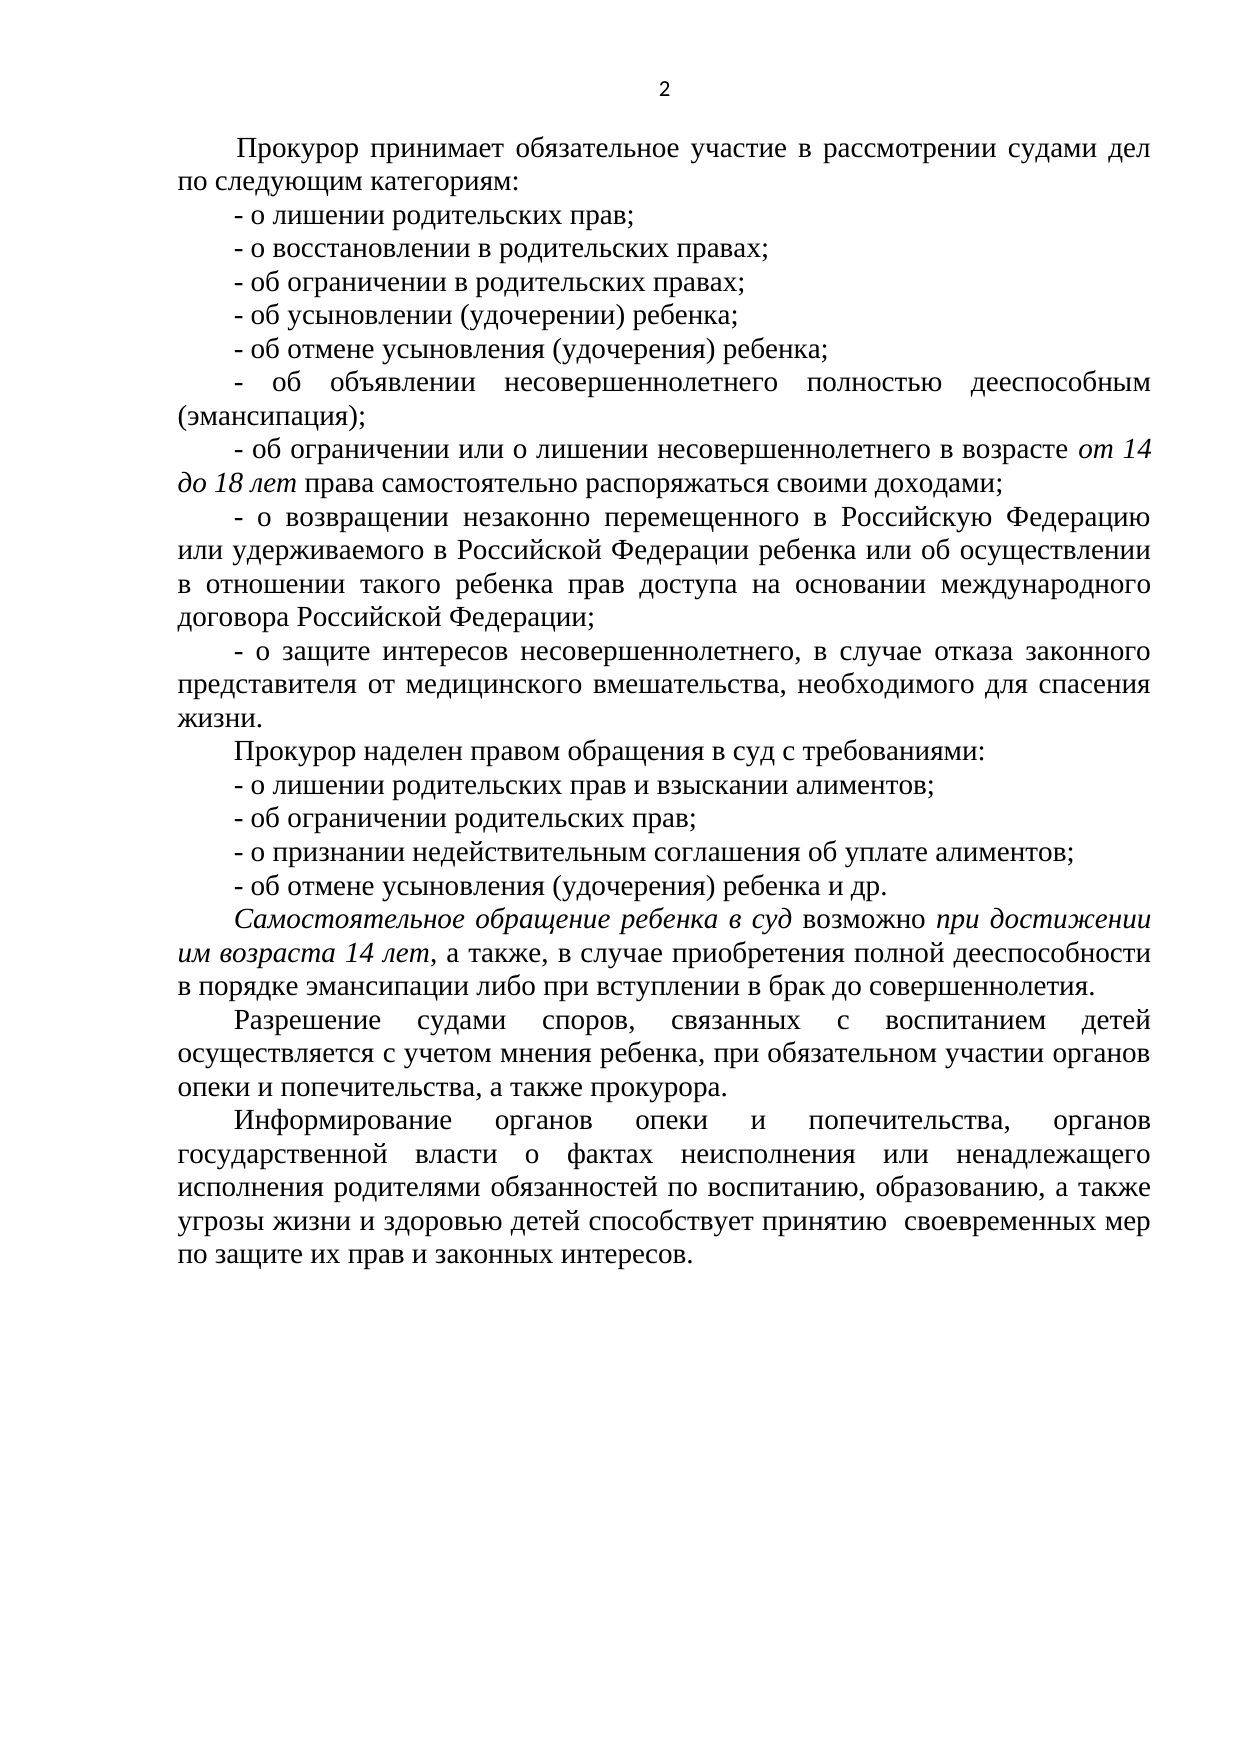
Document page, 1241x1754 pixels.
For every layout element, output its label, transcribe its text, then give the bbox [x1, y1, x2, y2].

text Разрешение судами споров, связанных с воспитанием детей осуществляется с учетом мнения ребенка, при обязательном участии органов опеки и попечительства, а также прокурора. [177, 1002, 1152, 1102]
text - об ограничении или о лишении несовершеннолетнего в возрасте от 14 до 18 лет права самостоятельно распоряжаться своими доходами; [177, 432, 1152, 499]
text - об объявлении несовершеннолетнего полностью дееспособным (эмансипация); [177, 364, 1152, 432]
text Прокурор принимает обязательное участие в рассмотрении судами дел по следующим категориям: [177, 130, 1152, 197]
text - об отмене усыновления (удочерения) ребенка; [177, 331, 1152, 364]
text Самостоятельное обращение ребенка в суд возможно при достижении им возраста 14 лет, а также, в случае приобретения полной дееспособности в порядке эмансипации либо при вступлении в брак до совершеннолетия. [177, 901, 1152, 1002]
text - о возвращении незаконно перемещенного в Российскую Федерацию или удерживаемого в Российской Федерации ребенка или об осуществлении в отношении такого ребенка прав доступа на основании международного договора Российской Федерации; [177, 499, 1152, 633]
text - об ограничении родительских прав; [177, 801, 1152, 834]
text - об отмене усыновления (удочерения) ребенка и др. [177, 868, 1152, 901]
text - об усыновлении (удочерении) ребенка; [177, 297, 1152, 331]
text - о защите интересов несовершеннолетнего, в случае отказа законного представителя от медицинского вмешательства, необходимого для спасения жизни. [177, 633, 1152, 733]
text Информирование органов опеки и попечительства, органов государственной власти о фактах неисполнения или ненадлежащего исполнения родителями обязанностей по воспитанию, образованию, а также угрозы жизни и здоровью детей способствует принятию своевременных мер по защите их прав и законных интересов. [177, 1102, 1152, 1270]
text - о восстановлении в родительских правах; [177, 230, 1152, 264]
text - об ограничении в родительских правах; [177, 264, 1152, 297]
text - о лишении родительских прав и взыскании алиментов; [177, 767, 1152, 801]
text - о признании недействительным соглашения об уплате алиментов; [177, 834, 1152, 868]
text Прокурор наделен правом обращения в суд с требованиями: [177, 733, 1152, 767]
text - о лишении родительских прав; [177, 197, 1152, 230]
